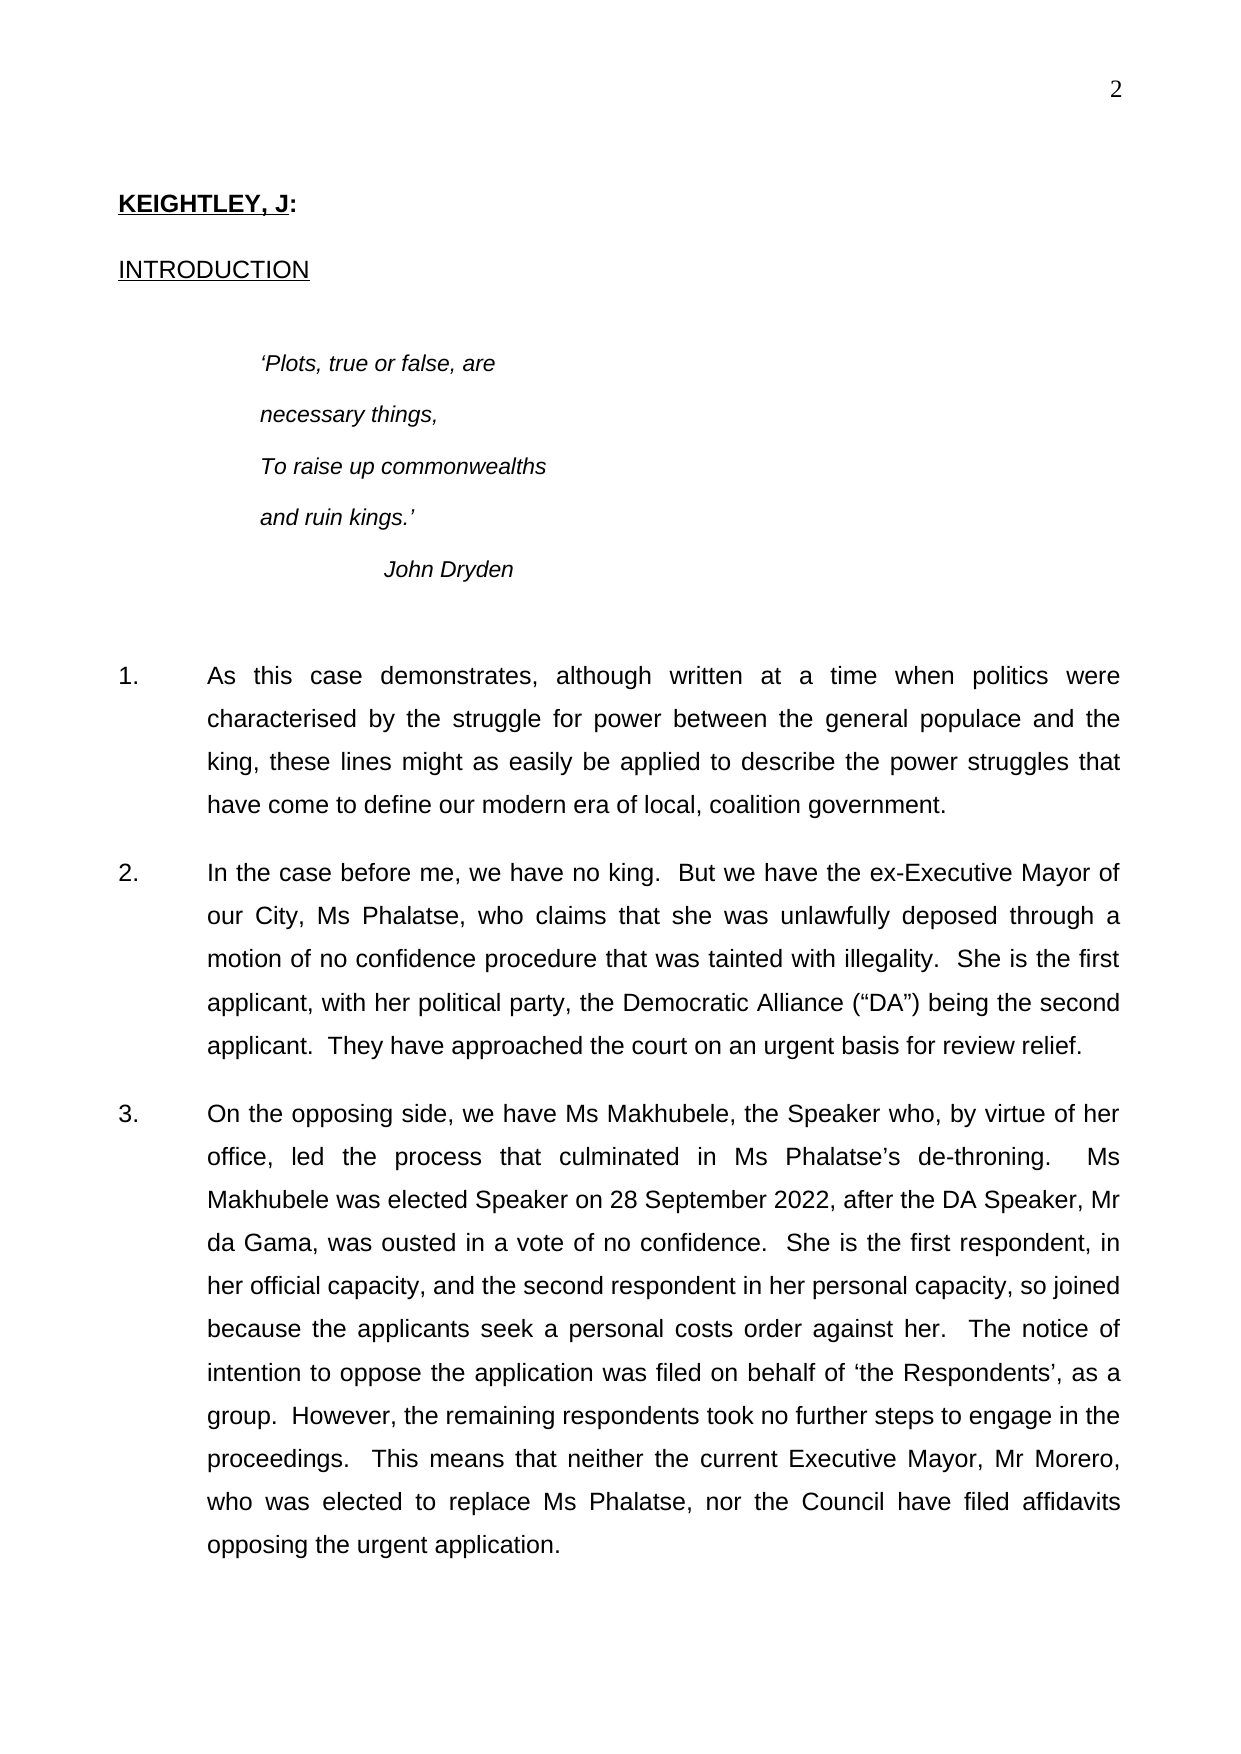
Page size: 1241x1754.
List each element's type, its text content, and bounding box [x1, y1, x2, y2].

text John Dryden [384, 556, 1122, 582]
text ‘Plots, true or false, are [260, 350, 1122, 376]
text 1. As this case demonstrates, although written at a time when politics were characterised by the struggle for power between the general populace and the king, these lines might as easily be applied to describe the power struggles that have come to define our modern era of local, coalition government. [118, 661, 1122, 819]
text KEIGHTLEY, J: [118, 189, 1122, 218]
text To raise up commonwealths [260, 453, 1122, 479]
text necessary things, [260, 401, 1122, 428]
text 3. On the opposing side, we have Ms Makhubele, the Speaker who, by virtue of her office, led the process that culminated in Ms Phalatse’s de-throning. Ms Makhubele was elected Speaker on 28 September 2022, after the DA Speaker, Mr da Gama, was ousted in a vote of no confidence. She is the first respondent, in her official capacity, and the second respondent in her personal capacity, so joined because the applicants seek a personal costs order against her. The notice of intention to oppose the application was filed on behalf of ‘the Respondents’, as a group. However, the remaining respondents took no further steps to engage in the proceedings. This means that neither the current Executive Mayor, Mr Morero, who was elected to replace Ms Phalatse, nor the Council have filed affidavits opposing the urgent application. [118, 1099, 1122, 1559]
text and ruin kings.’ [260, 504, 1122, 531]
text INTRODUCTION [118, 255, 1122, 284]
text 2. In the case before me, we have no king. But we have the ex-Executive Mayor of our City, Ms Phalatse, who claims that she was unlawfully deposed through a motion of no confidence procedure that was tainted with illegality. She is the first applicant, with her political party, the Democratic Alliance (“DA”) being the second applicant. They have approached the court on an urgent basis for review relief. [118, 858, 1122, 1059]
